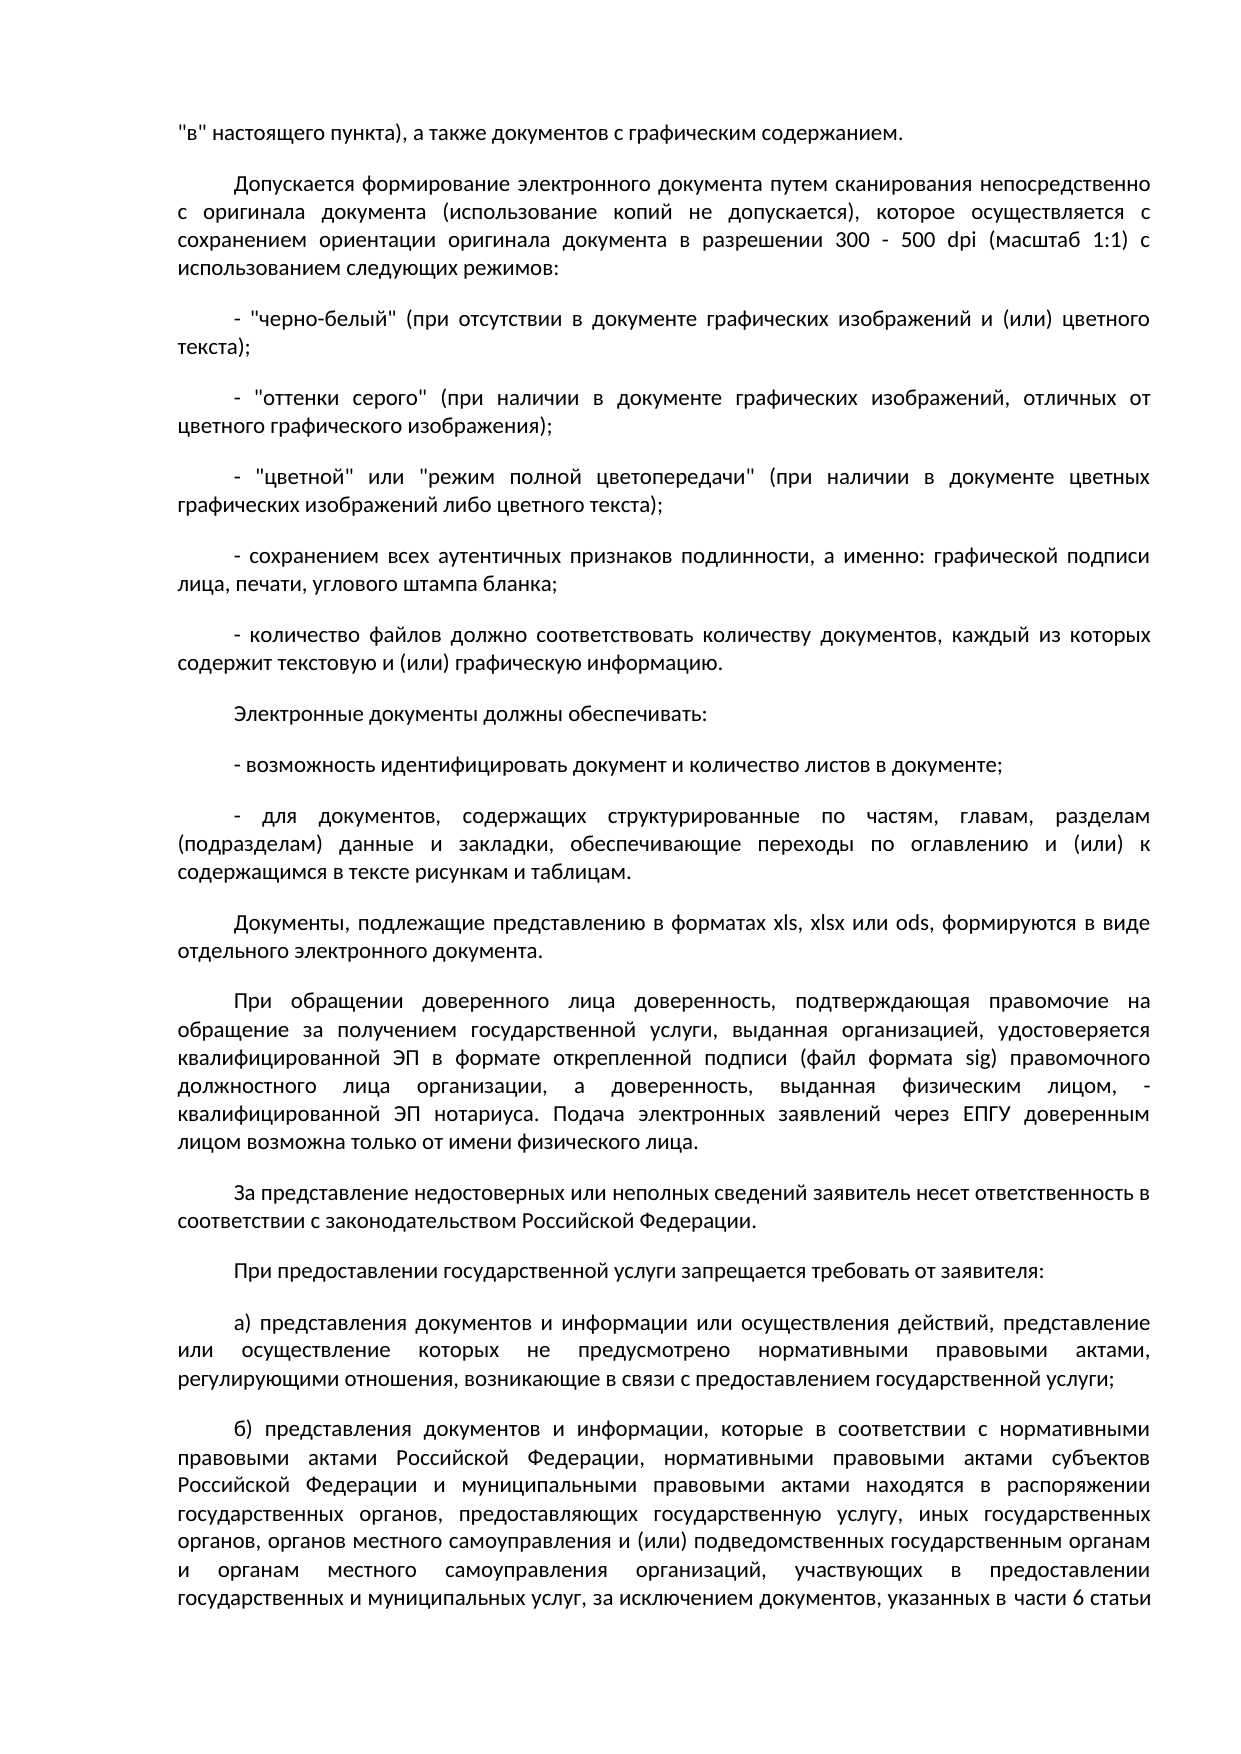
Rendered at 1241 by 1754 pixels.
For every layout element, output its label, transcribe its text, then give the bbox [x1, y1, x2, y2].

text - для документов, содержащих структурированные по частям, главам, разделам (подразделам) данные и закладки, обеспечивающие переходы по оглавлению и (или) к содержащимся в тексте рисункам и таблицам. [177, 801, 1152, 885]
text Документы, подлежащие представлению в форматах xls, xlsx или ods, формируются в виде отдельного электронного документа. [177, 908, 1152, 964]
text За представление недостоверных или неполных сведений заявитель несет ответственность в соответствии с законодательством Российской Федерации. [177, 1178, 1152, 1234]
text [177, 118, 1152, 146]
text - сохранением всех аутентичных признаков подлинности, а именно: графической подписи лица, печати, углового штампа бланка; [177, 541, 1152, 597]
text - количество файлов должно соответствовать количеству документов, каждый из которых содержит текстовую и (или) графическую информацию. [177, 620, 1152, 676]
text Электронные документы должны обеспечивать: [177, 699, 1152, 727]
text При обращении доверенного лица доверенность, подтверждающая правомочие на обращение за получением государственной услуги, выданная организацией, удостоверяется квалифицированной ЭП в формате открепленной подписи (файл формата sig) правомочного должностного лица организации, а доверенность, выданная физическим лицом, - квалифицированной ЭП нотариуса. Подача электронных заявлений через ЕПГУ доверенным лицом возможна только от имени физического лица. [177, 987, 1152, 1155]
text - "черно-белый" (при отсутствии в документе графических изображений и (или) цветного текста); [177, 304, 1152, 360]
text Допускается формирование электронного документа путем сканирования непосредственно с оригинала документа (использование копий не допускается), которое осуществляется с сохранением ориентации оригинала документа в разрешении 300 - 500 dpi (масштаб 1:1) с использованием следующих режимов: [177, 169, 1152, 281]
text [177, 1414, 1152, 1611]
text а) представления документов и информации или осуществления действий, представление или осуществление которых не предусмотрено нормативными правовыми актами, регулирующими отношения, возникающие в связи с предоставлением государственной услуги; [177, 1308, 1152, 1392]
text - возможность идентифицировать документ и количество листов в документе; [177, 750, 1152, 778]
text - "оттенки серого" (при наличии в документе графических изображений, отличных от цветного графического изображения); [177, 383, 1152, 439]
text При предоставлении государственной услуги запрещается требовать от заявителя: [177, 1257, 1152, 1285]
text - "цветной" или "режим полной цветопередачи" (при наличии в документе цветных графических изображений либо цветного текста); [177, 462, 1152, 518]
